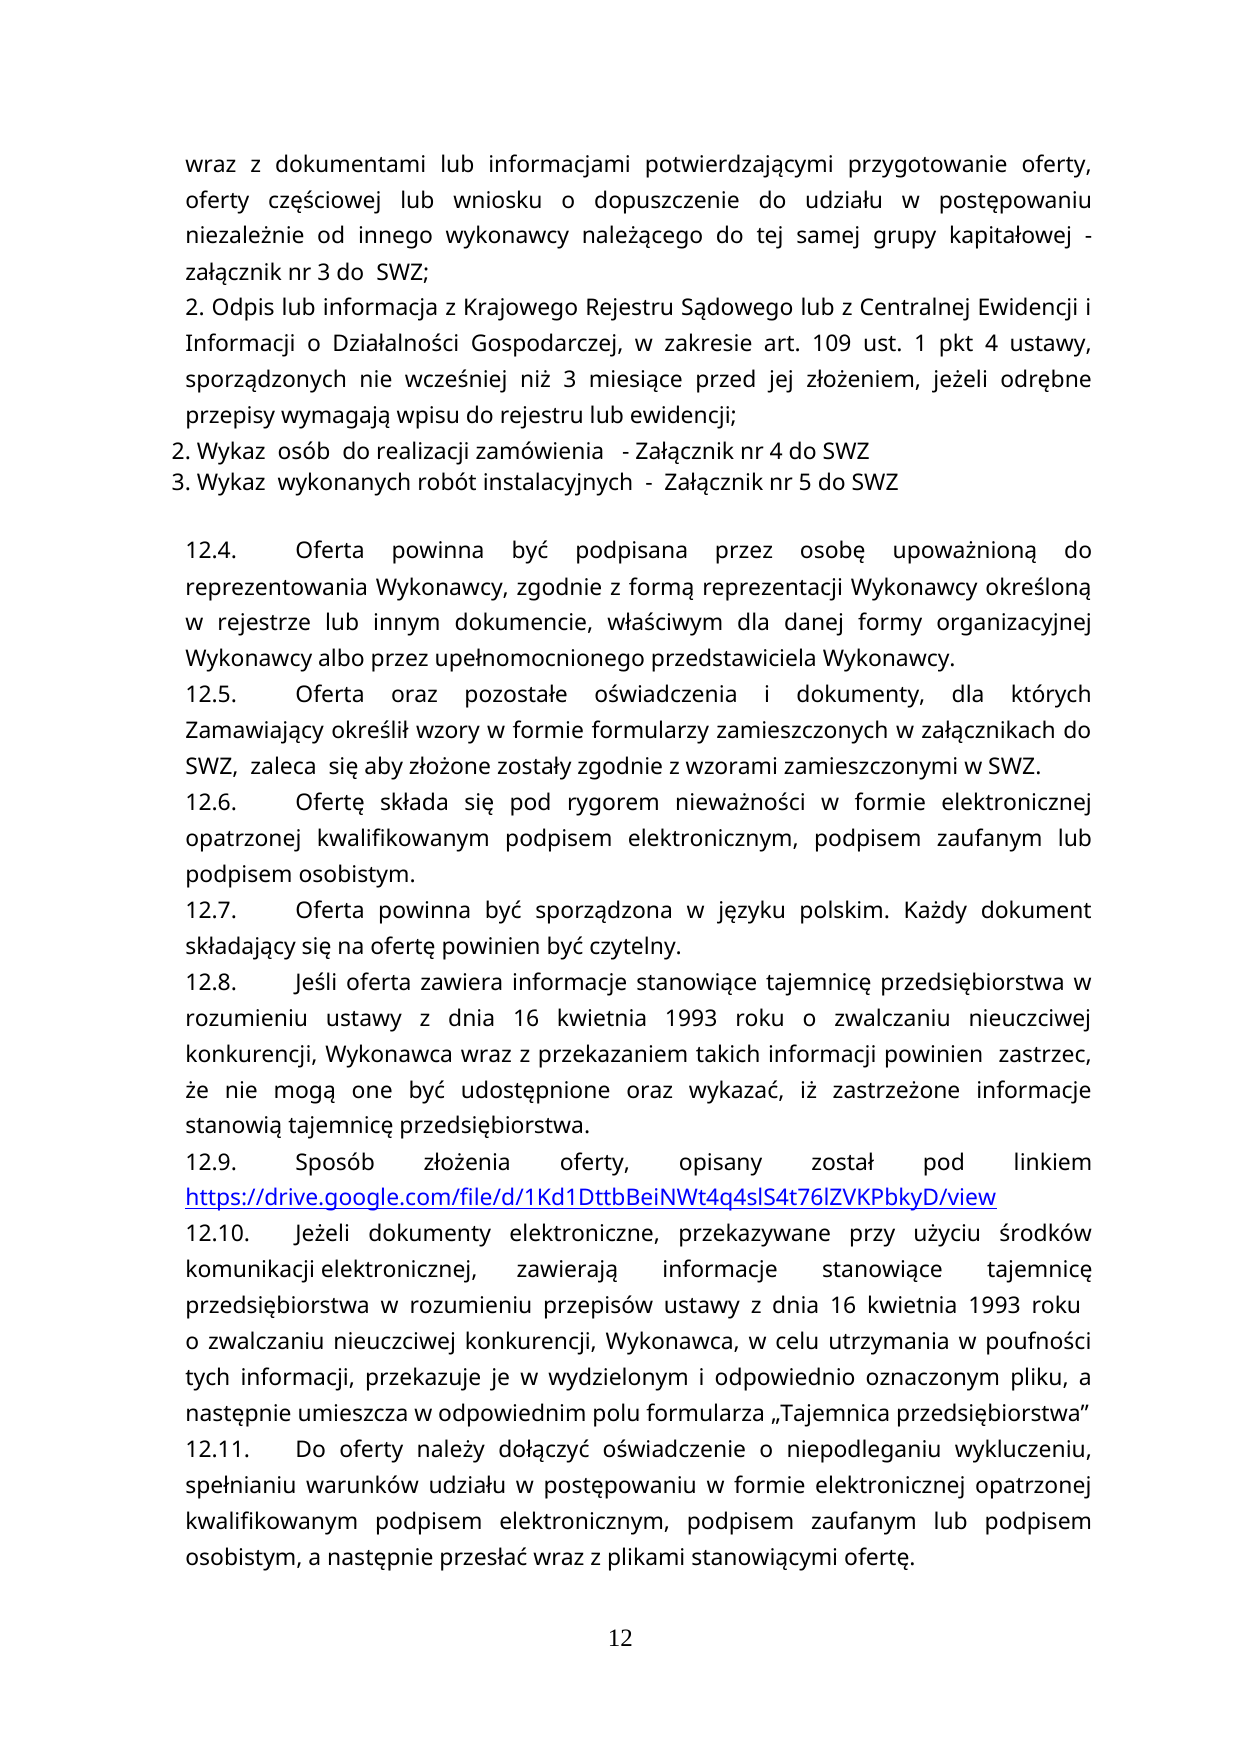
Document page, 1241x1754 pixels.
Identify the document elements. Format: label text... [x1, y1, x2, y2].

text 12.8. Jeśli oferta zawiera informacje stanowiące tajemnicę przedsiębiorstwa w rozumieniu ustawy z dnia 16 kwietnia 1993 roku o zwalczaniu nieuczciwej konkurencji, Wykonawca wraz z przekazaniem takich informacji powinien zastrzec, że nie mogą one być udostępnione oraz wykazać, iż zastrzeżone informacje stanowią tajemnicę przedsiębiorstwa. [185, 966, 1093, 1141]
text 12.10. Jeżeli dokumenty elektroniczne, przekazywane przy użyciu środków komunikacji elektronicznej, zawierają informacje stanowiące tajemnicę przedsiębiorstwa w rozumieniu przepisów ustawy z dnia 16 kwietnia 1993 roku o zwalczaniu nieuczciwej konkurencji, Wykonawca, w celu utrzymania w poufności tych informacji, przekazuje je w wydzielonym i odpowiednio oznaczonym pliku, a następnie umieszcza w odpowiednim polu formularza „Tajemnica przedsiębiorstwa” [185, 1217, 1093, 1428]
text 12.6. Ofertę składa się pod rygorem nieważności w formie elektronicznej opatrzonej kwalifikowanym podpisem elektronicznym, podpisem zaufanym lub podpisem osobistym. [185, 786, 1093, 889]
text 12.9. Sposób złożenia oferty, opisany został pod linkiem https://drive.google.com/file/d/1Kd1DttbBeiNWt4q4slS4t76lZVKPbkyD/view [185, 1145, 1093, 1213]
text 2. Wykaz osób do realizacji zamówienia - Załącznik nr 4 do SWZ [148, 435, 1093, 466]
text 3. Wykaz wykonanych robót instalacyjnych - Załącznik nr 5 do SWZ [148, 466, 1093, 498]
text 2. Odpis lub informacja z Krajowego Rejestru Sądowego lub z Centralnej Ewidencji i Informacji o Działalności Gospodarczej, w zakresie art. 109 ust. 1 pkt 4 ustawy, sporządzonych nie wcześniej niż 3 miesiące przed jej złożeniem, jeżeli odrębne przepisy wymagają wpisu do rejestru lub ewidencji; [185, 291, 1093, 430]
text 12.7. Oferta powinna być sporządzona w języku polskim. Każdy dokument składający się na ofertę powinien być czytelny. [185, 894, 1093, 961]
text 12.11. Do oferty należy dołączyć oświadczenie o niepodleganiu wykluczeniu, spełnianiu warunków udziału w postępowaniu w formie elektronicznej opatrzonej kwalifikowanym podpisem elektronicznym, podpisem zaufanym lub podpisem osobistym, a następnie przesłać wraz z plikami stanowiącymi ofertę. [185, 1433, 1093, 1572]
text 12.5. Oferta oraz pozostałe oświadczenia i dokumenty, dla których Zamawiający określił wzory w formie formularzy zamieszczonych w załącznikach do SWZ, zaleca się aby złożone zostały zgodnie z wzorami zamieszczonymi w SWZ. [185, 678, 1093, 781]
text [148, 148, 1093, 287]
text 12.4. Oferta powinna być podpisana przez osobę upoważnioną do reprezentowania Wykonawcy, zgodnie z formą reprezentacji Wykonawcy określoną w rejestrze lub innym dokumencie, właściwym dla danej formy organizacyjnej Wykonawcy albo przez upełnomocnionego przedstawiciela Wykonawcy. [185, 534, 1093, 673]
